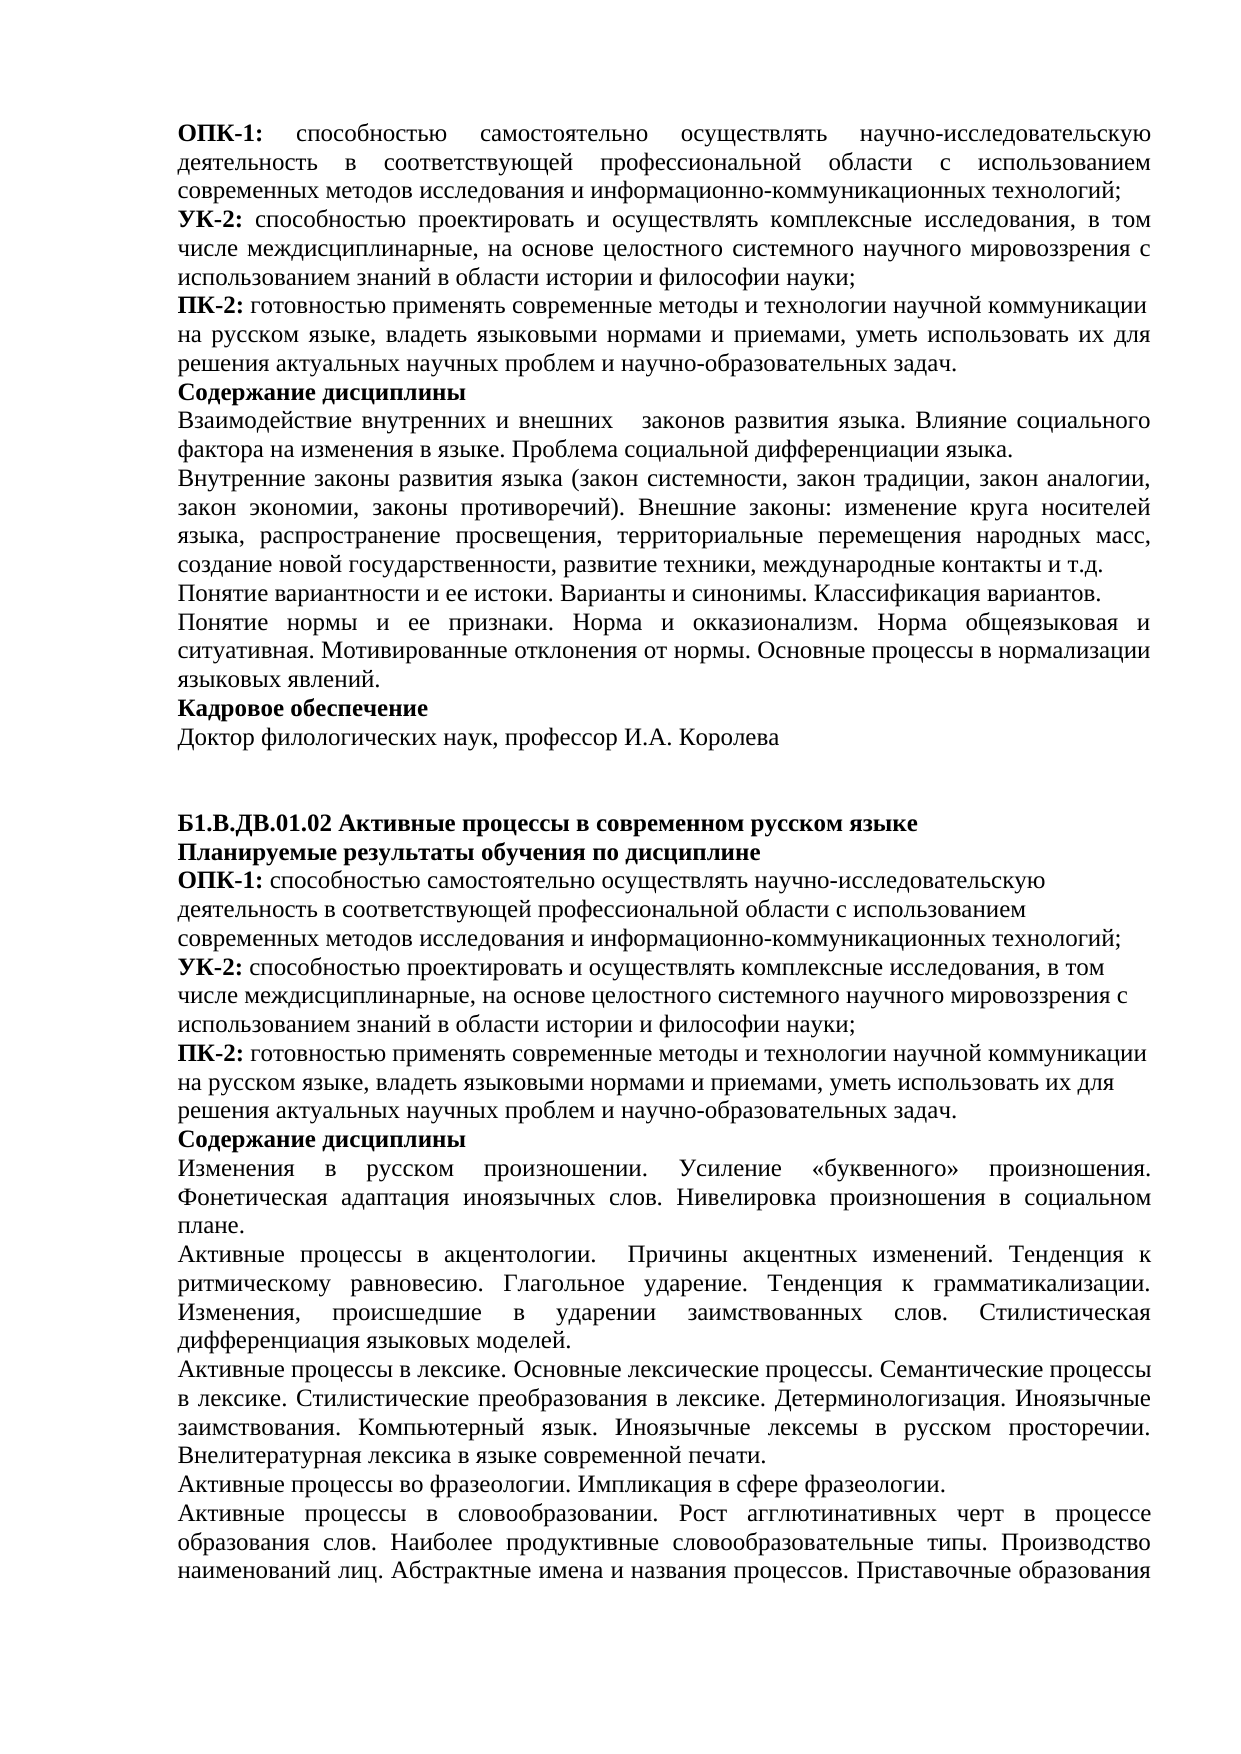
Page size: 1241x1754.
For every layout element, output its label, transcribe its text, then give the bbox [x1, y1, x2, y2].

text Содержание дисциплины [177, 1124, 1152, 1153]
text решения актуальных научных проблем и научно-образовательных задач. [177, 1096, 1152, 1124]
text ОПК-1: способностью самостоятельно осуществлять научно-исследовательскую деятельность в соответствующей профессиональной области с использованием современных методов исследования и информационно-коммуникационных технологий; [177, 118, 1152, 204]
text ПК-2: готовностью применять современные методы и технологии научной коммуникации [177, 1038, 1152, 1067]
text Понятие нормы и ее признаки. Норма и окказионализм. Норма общеязыковая и ситуативная. Мотивированные отклонения от нормы. Основные процессы в нормализации языковых явлений. [177, 607, 1152, 693]
text числе междисциплинарные, на основе целостного системного научного мировоззрения с [177, 981, 1152, 1009]
text Изменения в русском произношении. Усиление «буквенного» произношения. Фонетическая адаптация иноязычных слов. Нивелировка произношения в социальном плане. [177, 1153, 1152, 1239]
text Доктор филологических наук, профессор И.А. Королева [177, 722, 1152, 751]
text Планируемые результаты обучения по дисциплине [177, 837, 1152, 866]
text ОПК-1: способностью самостоятельно осуществлять научно-исследовательскую деятельность в соответствующей профессиональной области с использованием [177, 866, 1152, 923]
text современных методов исследования и информационно-коммуникационных технологий; [177, 923, 1152, 952]
text Внутренние законы развития языка (закон системности, закон традиции, закон аналогии, закон экономии, законы противоречий). Внешние законы: изменение круга носителей языка, распространение просвещения, территориальные перемещения народных масс, создание новой государственности, развитие техники, международные контакты и т.д. [177, 463, 1152, 578]
text Содержание дисциплины [177, 377, 1152, 406]
text Кадровое обеспечение [177, 693, 1152, 722]
text Активные процессы во фразеологии. Импликация в сфере фразеологии. [177, 1469, 1152, 1498]
text на русском языке, владеть языковыми нормами и приемами, уметь использовать их для [177, 1067, 1152, 1096]
text на русском языке, владеть языковыми нормами и приемами, уметь использовать их для решения актуальных научных проблем и научно-образовательных задач. [177, 319, 1152, 377]
text Активные процессы в лексике. Основные лексические процессы. Семантические процессы в лексике. Стилистические преобразования в лексике. Детерминологизация. Иноязычные заимствования. Компьютерный язык. Иноязычные лексемы в русском просторечии. Внелитературная лексика в языке современной печати. [177, 1354, 1152, 1469]
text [177, 1498, 1152, 1584]
text Б1.В.ДВ.01.02 Активные процессы в современном русском языке [177, 808, 1152, 837]
text УК-2: способностью проектировать и осуществлять комплексные исследования, в том [177, 952, 1152, 981]
text использованием знаний в области истории и философии науки; [177, 1009, 1152, 1038]
text Взаимодействие внутренних и внешних законов развития языка. Влияние социального фактора на изменения в языке. Проблема социальной дифференциации языка. [177, 406, 1152, 463]
text ПК-2: готовностью применять современные методы и технологии научной коммуникации [177, 291, 1152, 319]
text Активные процессы в акцентологии. Причины акцентных изменений. Тенденция к ритмическому равновесию. Глагольное ударение. Тенденция к грамматикализации. Изменения, происшедшие в ударении заимствованных слов. Стилистическая дифференциация языковых моделей. [177, 1239, 1152, 1354]
text Понятие вариантности и ее истоки. Варианты и синонимы. Классификация вариантов. [177, 578, 1152, 607]
text УК-2: способностью проектировать и осуществлять комплексные исследования, в том числе междисциплинарные, на основе целостного системного научного мировоззрения с использованием знаний в области истории и философии науки; [177, 204, 1152, 291]
